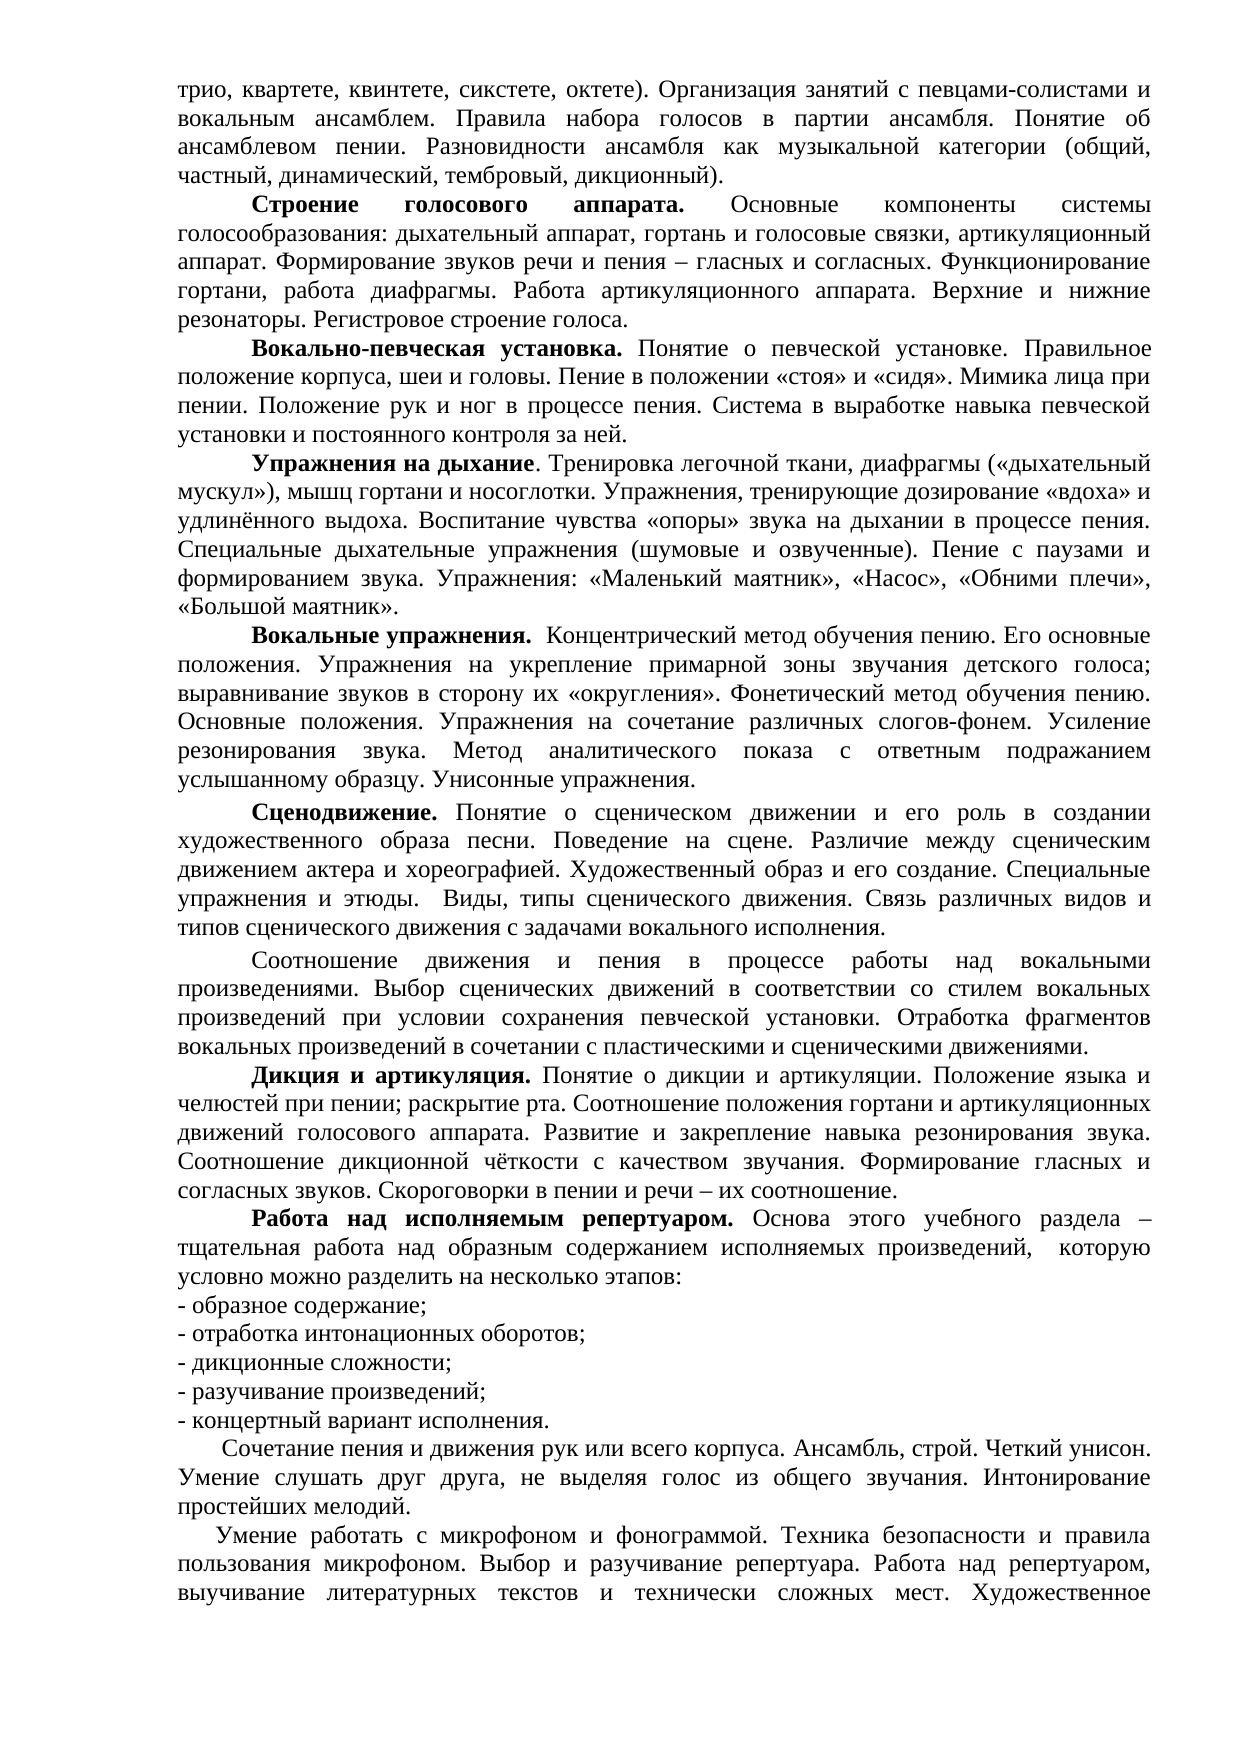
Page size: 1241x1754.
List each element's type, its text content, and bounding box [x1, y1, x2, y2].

text - отработка интонационных оборотов; [177, 1318, 1152, 1347]
text Сценодвижение. Понятие о сценическом движении и его роль в создании художественного образа песни. Поведение на сцене. Различие между сценическим движением актера и хореографией. Художественный образ и его создание. Специальные упражнения и этюды. Виды, типы сценического движения. Связь различных видов и типов сценического движения с задачами вокального исполнения. [177, 797, 1152, 941]
text Вокальные упражнения. Концентрический метод обучения пению. Его основные положения. Упражнения на укрепление примарной зоны звучания детского голоса; выравнивание звуков в сторону их «округления». Фонетический метод обучения пению. Основные положения. Упражнения на сочетание различных слогов-фонем. Усиление резонирования звука. Метод аналитического показа с ответным подражанием услышанному образцу. Унисонные упражнения. [177, 620, 1152, 793]
text - образное содержание; [177, 1290, 1152, 1318]
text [177, 1520, 1152, 1606]
text Строение голосового аппарата. Основные компоненты системы голосообразования: дыхательный аппарат, гортань и голосовые связки, артикуляционный аппарат. Формирование звуков речи и пения – гласных и согласных. Функционирование гортани, работа диафрагмы. Работа артикуляционного аппарата. Верхние и нижние резонаторы. Регистровое строение голоса. [177, 189, 1152, 333]
text Соотношение движения и пения в процессе работы над вокальными произведениями. Выбор сценических движений в соответствии со стилем вокальных произведений при условии сохранения певческой установки. Отработка фрагментов вокальных произведений в сочетании с пластическими и сценическими движениями. [177, 945, 1152, 1060]
text - дикционные сложности; [177, 1347, 1152, 1376]
text Дикция и артикуляция. Понятие о дикции и артикуляции. Положение языка и челюстей при пении; раскрытие рта. Соотношение положения гортани и артикуляционных движений голосового аппарата. Развитие и закрепление навыка резонирования звука. Соотношение дикционной чёткости с качеством звучания. Формирование гласных и согласных звуков. Скороговорки в пении и речи – их соотношение. [177, 1060, 1152, 1203]
text - разучивание произведений; [177, 1376, 1152, 1405]
text - концертный вариант исполнения. [177, 1405, 1152, 1433]
text Вокально-певческая установка. Понятие о певческой установке. Правильное положение корпуса, шеи и головы. Пение в положении «стоя» и «сидя». Мимика лица при пении. Положение рук и ног в процессе пения. Система в выработке навыка певческой установки и постоянного контроля за ней. [177, 333, 1152, 448]
text Упражнения на дыхание. Тренировка легочной ткани, диафрагмы («дыхательный мускул»), мышц гортани и носоглотки. Упражнения, тренирующие дозирование «вдоха» и удлинённого выдоха. Воспитание чувства «опоры» звука на дыхании в процессе пения. Специальные дыхательные упражнения (шумовые и озвученные). Пение с паузами и формированием звука. Упражнения: «Маленький маятник», «Насос», «Обними плечи», «Большой маятник». [177, 448, 1152, 620]
text Сочетание пения и движения рук или всего корпуса. Ансамбль, строй. Четкий унисон. Умение слушать друг друга, не выделяя голос из общего звучания. Интонирование простейших мелодий. [177, 1433, 1152, 1520]
text Работа над исполняемым репертуаром. Основа этого учебного раздела – тщательная работа над образным содержанием исполняемых произведений, которую условно можно разделить на несколько этапов: [177, 1203, 1152, 1290]
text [177, 74, 1152, 189]
